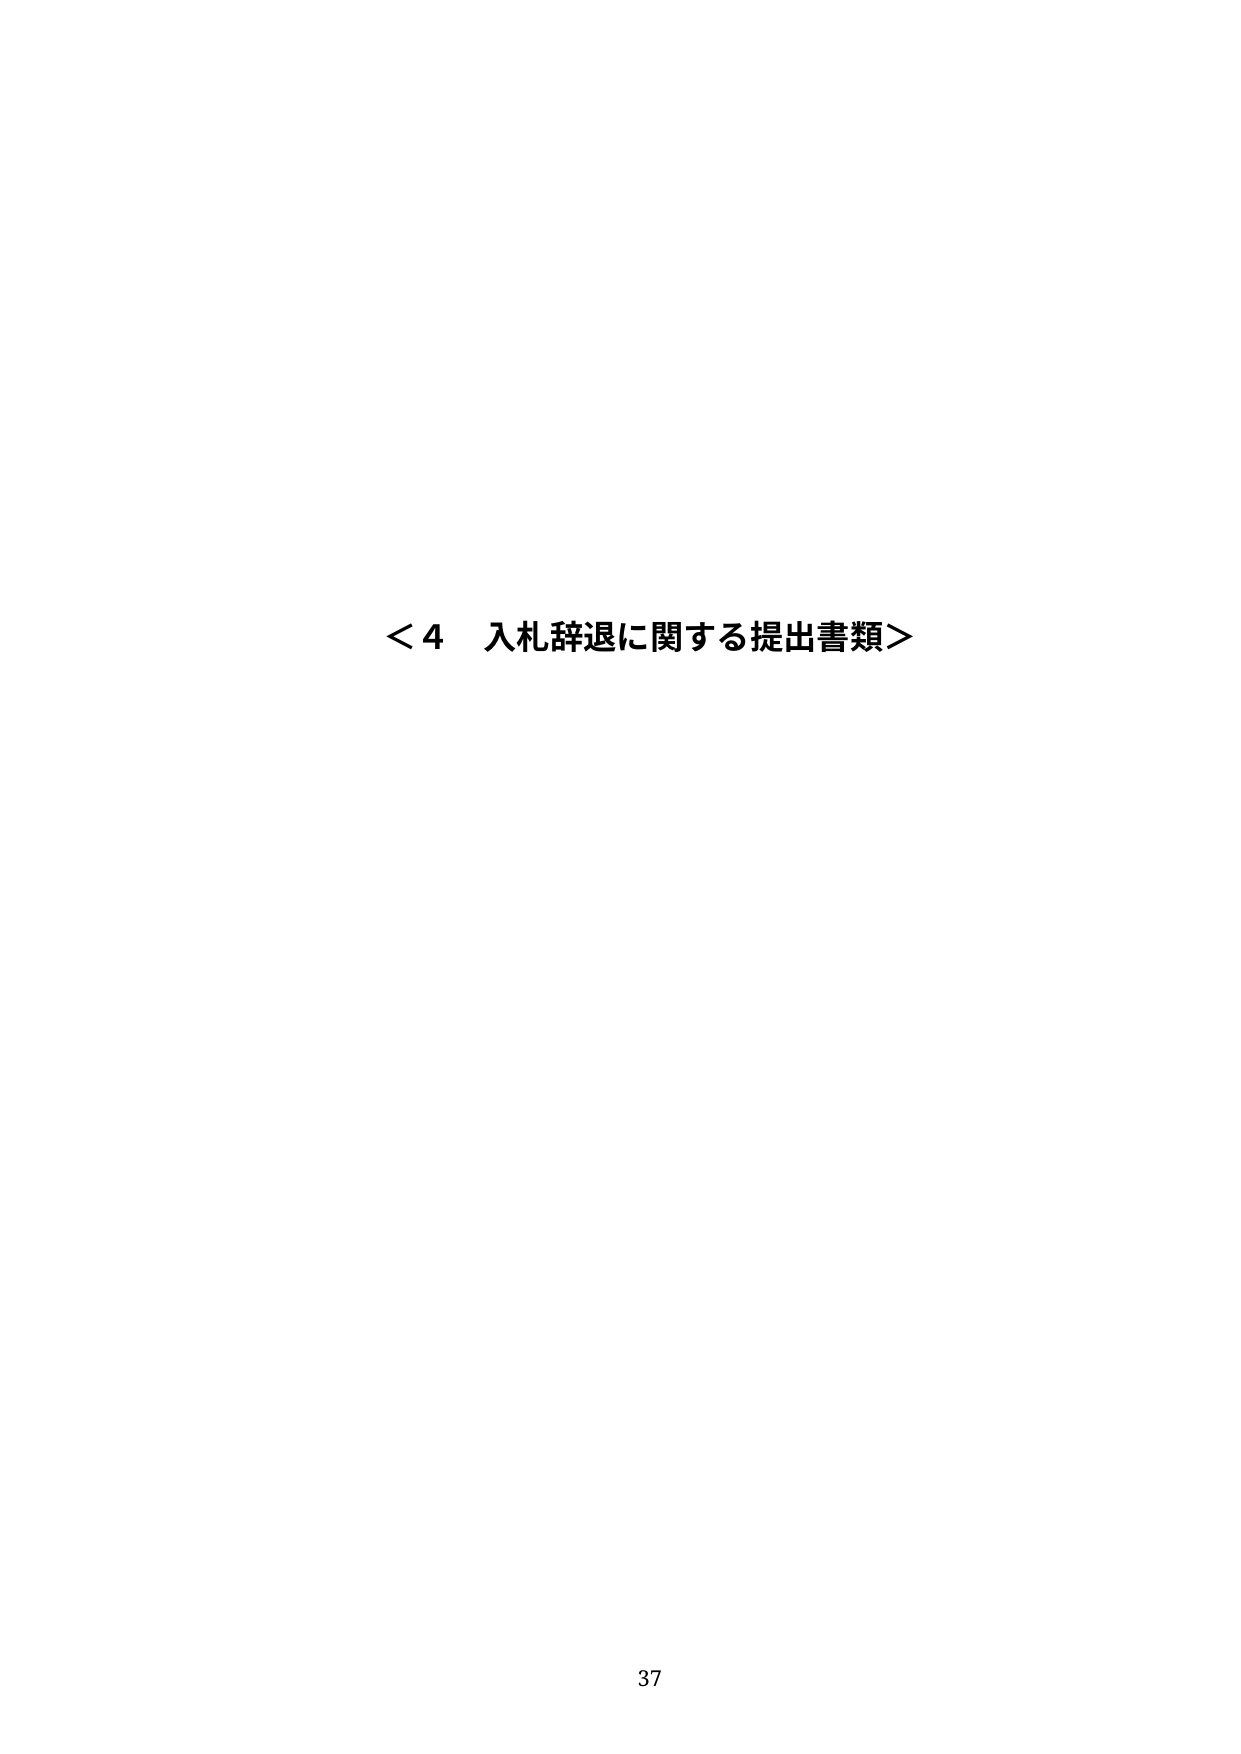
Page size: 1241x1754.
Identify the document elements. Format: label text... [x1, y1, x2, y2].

text ＜４ 入札辞退に関する提出書類＞ [148, 603, 1152, 667]
